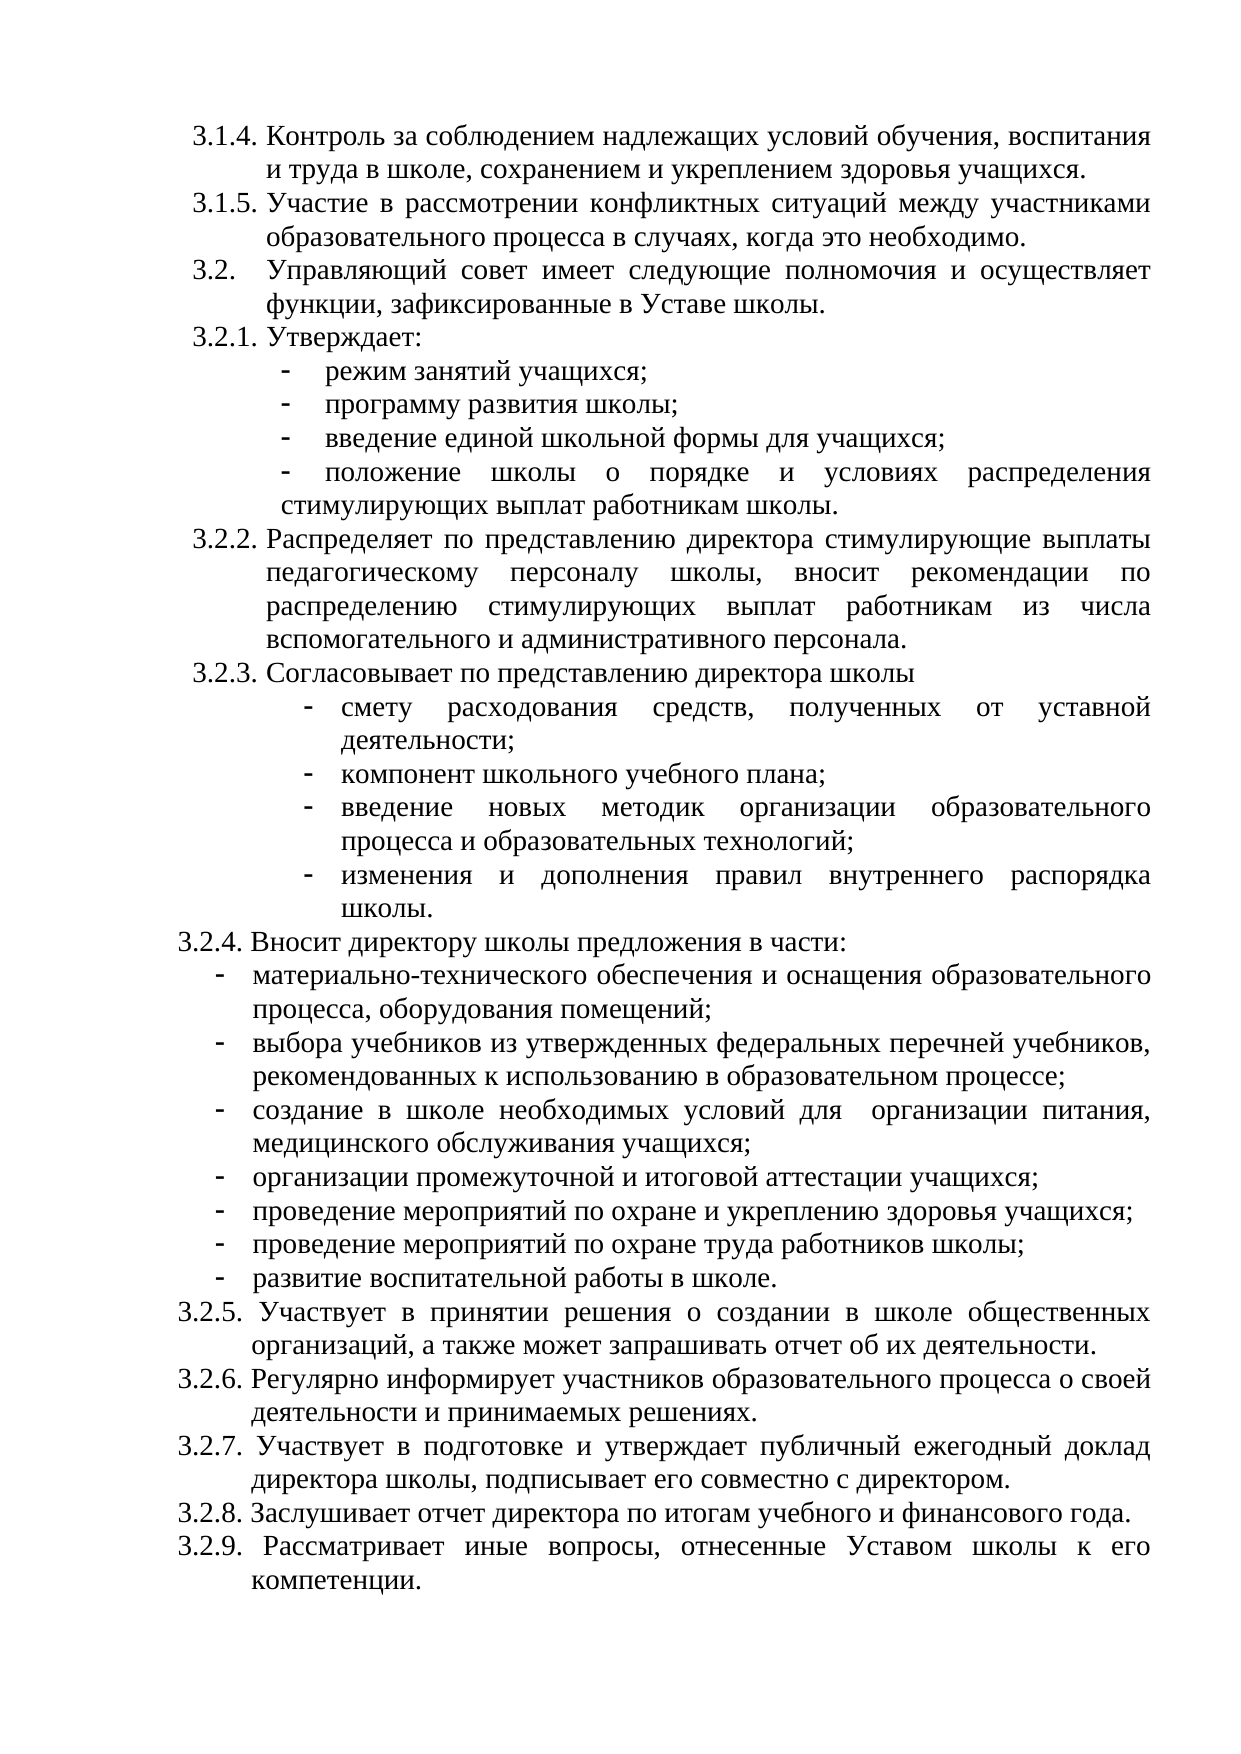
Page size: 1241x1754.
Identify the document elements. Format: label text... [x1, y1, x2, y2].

list положение школы о порядке и условиях распределения стимулирующих выплат работникам школы. [281, 454, 1152, 521]
text 3.2.9. Рассматривает иные вопросы, отнесенные Уставом школы к его компетенции. [177, 1528, 1152, 1596]
list Согласовывает по представлению директора школы [192, 655, 1152, 689]
text 3.2.8. Заслушивает отчет директора по итогам учебного и финансового года. [177, 1495, 1152, 1528]
list введение единой школьной формы для учащихся; [281, 420, 1152, 454]
list компонент школьного учебного плана; [303, 756, 1152, 789]
list выбора учебников из утвержденных федеральных перечней учебников, рекомендованных к использованию в образовательном процессе; [215, 1025, 1152, 1092]
text 3.2.7. Участвует в подготовке и утверждает публичный ежегодный доклад директора школы, подписывает его совместно с директором. [177, 1428, 1152, 1495]
list изменения и дополнения правил внутреннего распорядка школы. [303, 857, 1152, 924]
list Утверждает: [192, 319, 1152, 353]
list смету расходования средств, полученных от уставной деятельности; [303, 689, 1152, 756]
text 3.2.5. Участвует в принятии решения о создании в школе общественных организаций, а также может запрашивать отчет об их деятельности. [177, 1294, 1152, 1361]
list развитие воспитательной работы в школе. [215, 1260, 1152, 1294]
list материально-технического обеспечения и оснащения образовательного процесса, оборудования помещений; [215, 957, 1152, 1025]
list Управляющий совет имеет следующие полномочия и осуществляет функции, зафиксированные в Уставе школы. [192, 252, 1152, 319]
list Распределяет по представлению директора стимулирующие выплаты педагогическому персоналу школы, вносит рекомендации по распределению стимулирующих выплат работникам из числа вспомогательного и административного персонала. [192, 521, 1152, 655]
list режим занятий учащихся; [281, 353, 1152, 387]
list Контроль за соблюдением надлежащих условий обучения, воспитания и труда в школе, сохранением и укреплением здоровья учащихся. [192, 118, 1152, 185]
text 3.2.6. Регулярно информирует участников образовательного процесса о своей деятельности и принимаемых решениях. [177, 1361, 1152, 1428]
list программу развития школы; [281, 387, 1152, 420]
list проведение мероприятий по охране и укреплению здоровья учащихся; [215, 1193, 1152, 1226]
text 3.2.4. Вносит директору школы предложения в части: [177, 924, 1152, 957]
list создание в школе необходимых условий для организации питания, медицинского обслуживания учащихся; [215, 1092, 1152, 1159]
list организации промежуточной и итоговой аттестации учащихся; [215, 1159, 1152, 1193]
list проведение мероприятий по охране труда работников школы; [215, 1226, 1152, 1260]
list введение новых методик организации образовательного процесса и образовательных технологий; [303, 789, 1152, 857]
list Участие в рассмотрении конфликтных ситуаций между участниками образовательного процесса в случаях, когда это необходимо. [192, 185, 1152, 252]
